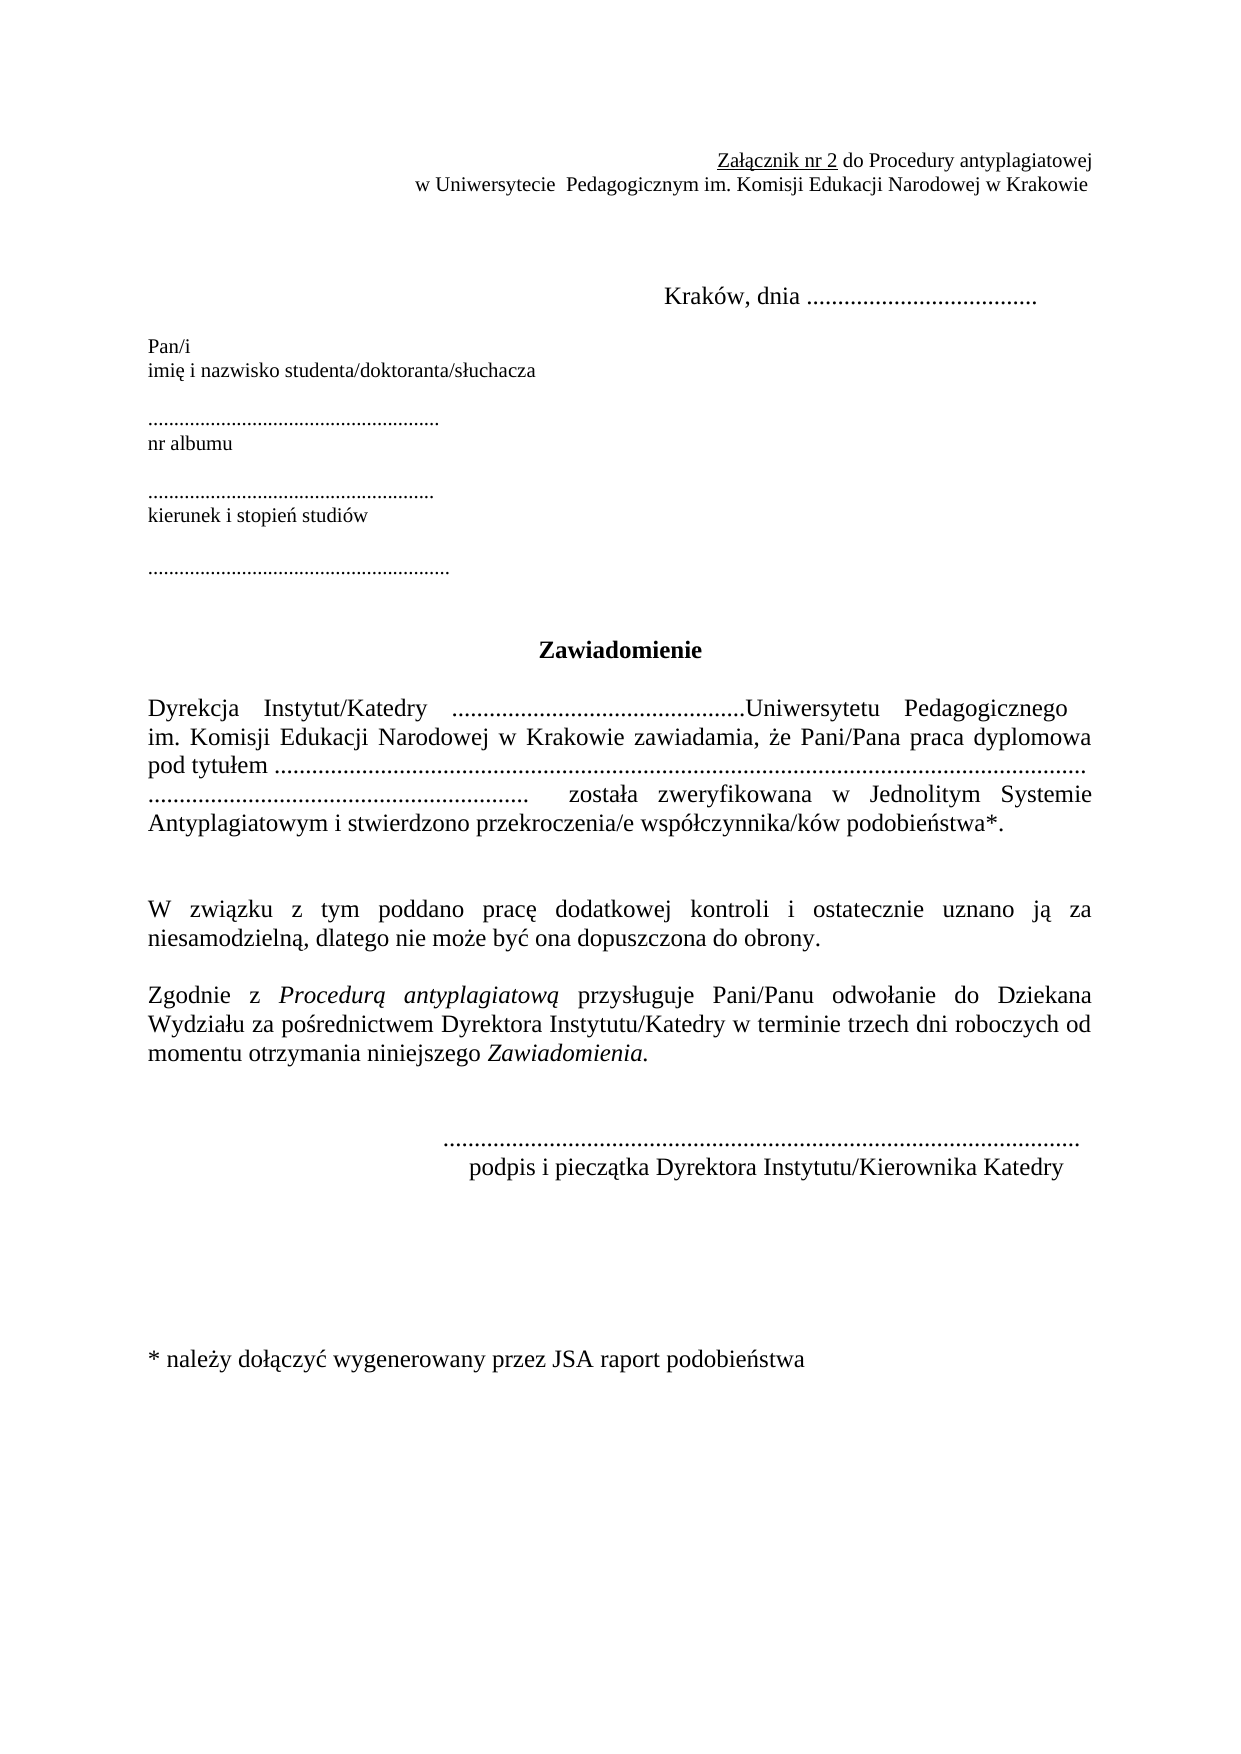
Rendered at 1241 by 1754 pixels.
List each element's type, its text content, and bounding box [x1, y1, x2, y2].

text * należy dołączyć wygenerowany przez JSA raport podobieństwa [148, 1344, 1092, 1373]
text ............................................................. została zweryfikowana w Jednolitym Systemie Antyplagiatowym i stwierdzono przekroczenia/e współczynnika/ków podobieństwa*. [148, 779, 1092, 837]
text Załącznik nr 2 do Procedury antyplagiatowej [590, 148, 1092, 172]
text Zawiadomienie [148, 636, 1092, 664]
text W związku z tym poddano pracę dodatkowej kontroli i ostatecznie uznano ją za niesamodzielną, dlatego nie może być ona dopuszczona do obrony. [148, 894, 1092, 952]
text ....................................................... [148, 478, 1092, 503]
text Kraków, dnia ..................................... [148, 281, 1092, 310]
text imię i nazwisko studenta/doktoranta/słuchacza [148, 358, 1092, 382]
text .......................................................... [148, 555, 1092, 579]
text nr albumu [148, 430, 1092, 454]
text Zgodnie z Procedurą antyplagiatową przysługuje Pani/Panu odwołanie do Dziekana Wydziału za pośrednictwem Dyrektora Instytutu/Katedry w terminie trzech dni roboczych od momentu otrzymania niniejszego Zawiadomienia. [148, 981, 1092, 1067]
text ...................................................................................................... [148, 1123, 1092, 1152]
text Dyrekcja Instytut/Katedry ...............................................Uniwersytetu Pedagogicznego im. Komisji Edukacji Narodowej w Krakowie zawiadamia, że Pani/Pana praca dyplomowa pod tytułem .................................................................................................................................. [148, 693, 1092, 779]
text podpis i pieczątka Dyrektora Instytutu/Kierownika Katedry [148, 1152, 1092, 1181]
text w Uniwersytecie Pedagogicznym im. Komisji Edukacji Narodowej w Krakowie [148, 172, 1092, 196]
text Pan/i [148, 334, 1092, 358]
text ........................................................ [148, 406, 1092, 430]
text kierunek i stopień studiów [148, 503, 1092, 527]
